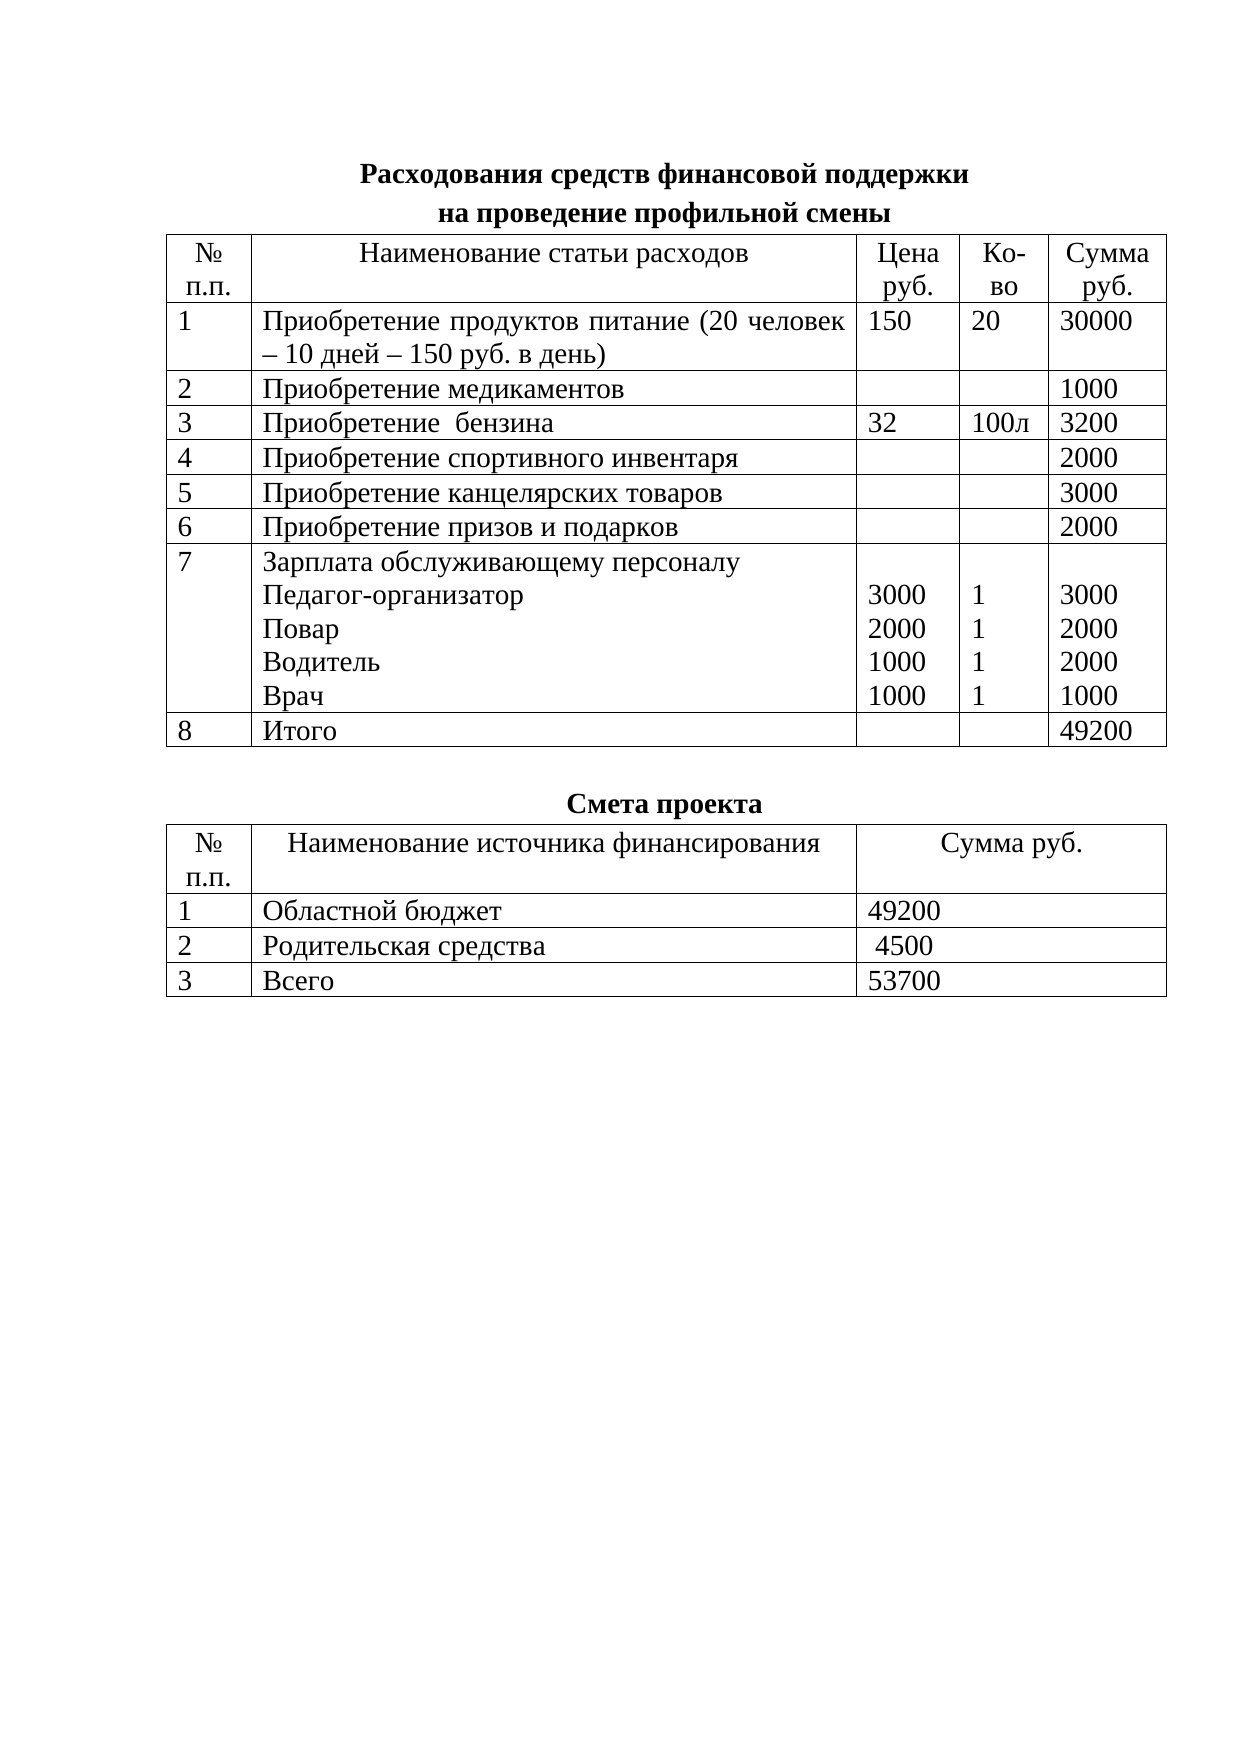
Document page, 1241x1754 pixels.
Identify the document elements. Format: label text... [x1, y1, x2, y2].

table_cell [960, 509, 1048, 543]
table_cell 100л [960, 406, 1048, 439]
table_cell 2000 [1049, 509, 1166, 543]
table_cell 5 [167, 475, 251, 508]
table_cell 3000 2000 2000 1000 [1049, 544, 1166, 712]
table_cell 1 [167, 894, 251, 927]
table_cell Приобретение медикаментов [252, 371, 856, 404]
table_cell [857, 509, 959, 543]
table_cell 32 [857, 406, 959, 439]
table_cell Приобретение продуктов питание (20 человек – 10 дней – 150 руб. в день) [252, 303, 856, 370]
table_header Цена руб. [857, 235, 959, 302]
table_cell [857, 371, 959, 404]
table_cell 2 [167, 928, 251, 962]
table_cell 3000 2000 1000 1000 [857, 544, 959, 712]
table_cell Приобретение бензина [252, 406, 856, 439]
table_cell 2000 [1049, 440, 1166, 474]
table_header Ко-во [960, 235, 1048, 302]
table_cell Приобретение канцелярских товаров [252, 475, 856, 508]
table_header № п.п. [167, 825, 251, 892]
table_cell 49200 [1049, 713, 1166, 746]
table_cell 4 [167, 440, 251, 474]
table_cell 150 [857, 303, 959, 370]
table_cell 2 [167, 371, 251, 404]
table_cell 3 [167, 406, 251, 439]
text Смета проекта [177, 786, 1152, 819]
table_cell 3200 [1049, 406, 1166, 439]
table_cell 6 [167, 509, 251, 543]
table_cell [960, 371, 1048, 404]
table_cell 8 [167, 713, 251, 746]
table_cell 1 [167, 303, 251, 370]
table_cell [857, 475, 959, 508]
table_cell 49200 [857, 894, 1166, 927]
table_cell [857, 713, 959, 746]
table_header Наименование источника финансирования [252, 825, 856, 892]
table_header Сумма руб. [857, 825, 1166, 892]
text Расходования средств финансовой поддержки [177, 157, 1152, 190]
table_cell Зарплата обслуживающему персоналу Педагог-организатор Повар Водитель Врач [252, 544, 856, 712]
table_cell 7 [167, 544, 251, 712]
table_cell Приобретение призов и подарков [252, 509, 856, 543]
table_cell 1 1 1 1 [960, 544, 1048, 712]
table_cell 1000 [1049, 371, 1166, 404]
table_header № п.п. [167, 235, 251, 302]
table_cell 3000 [1049, 475, 1166, 508]
table_cell Родительская средства [252, 928, 856, 962]
text на проведение профильной смены [177, 195, 1152, 229]
table_header Наименование статьи расходов [252, 235, 856, 302]
table_cell Приобретение спортивного инвентаря [252, 440, 856, 474]
table_cell 3 [167, 963, 251, 996]
table_cell 4500 [857, 928, 1166, 962]
table_cell [857, 440, 959, 474]
table_cell [960, 713, 1048, 746]
table_cell Итого [252, 713, 856, 746]
table_cell Областной бюджет [252, 894, 856, 927]
table_cell 20 [960, 303, 1048, 370]
table_cell Всего [252, 963, 856, 996]
table_cell [960, 475, 1048, 508]
table_cell [960, 440, 1048, 474]
table_header Сумма руб. [1049, 235, 1166, 302]
table_cell 53700 [857, 963, 1166, 996]
table_cell 30000 [1049, 303, 1166, 370]
